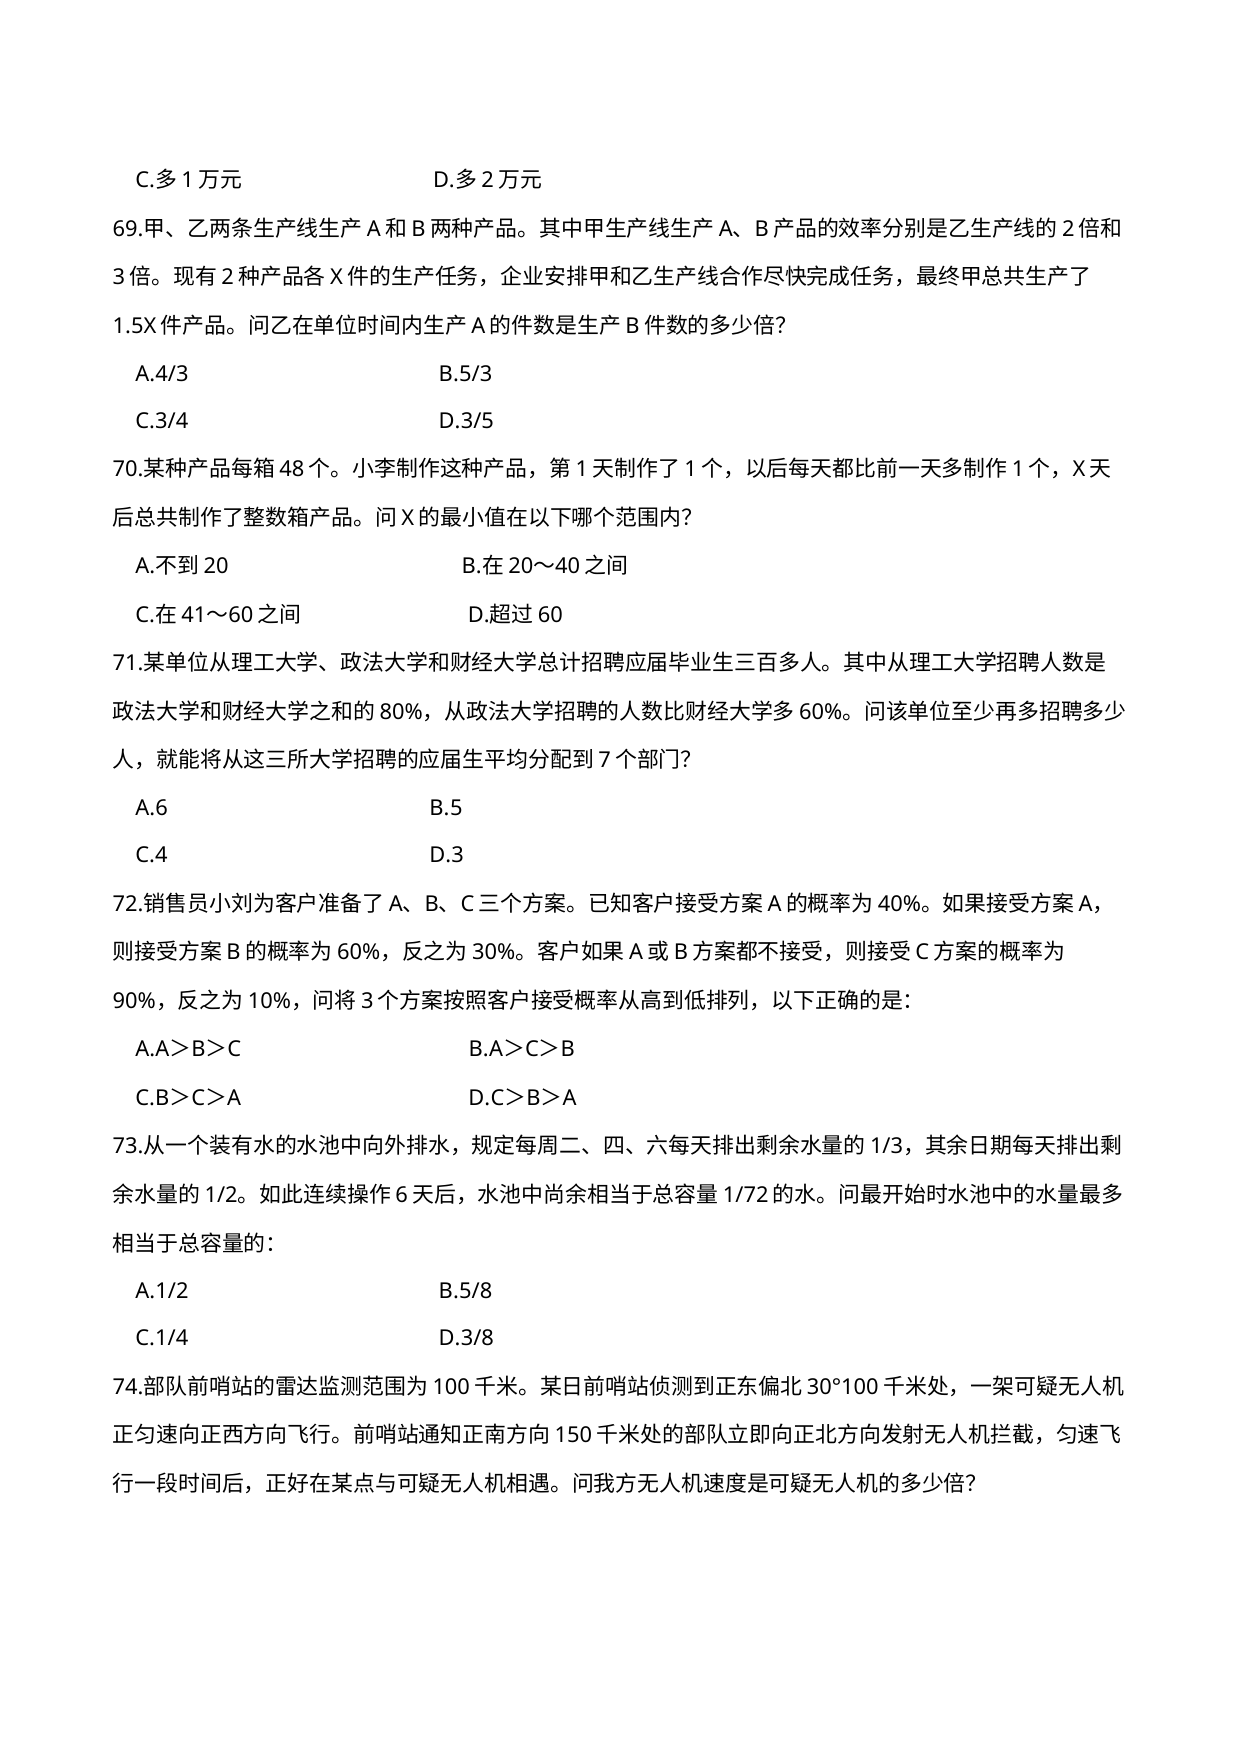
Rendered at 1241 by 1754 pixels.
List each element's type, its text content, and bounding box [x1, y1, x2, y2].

text 73.从一个装有水的水池中向外排水，规定每周二、四、六每天排出剩余水量的1/3，其余日期每天排出剩余水量的1/2。如此连续操作6天后，水池中尚余相当于总容量1/72的水。问最开始时水池中的水量最多相当于总容量的： [112, 1128, 1128, 1258]
text A.6 B.5 [112, 791, 1128, 823]
text C.多1万元 D.多2万元 [112, 162, 1128, 194]
text 70.某种产品每箱48个。小李制作这种产品，第1天制作了1个，以后每天都比前一天多制作1个，X天后总共制作了整数箱产品。问X的最小值在以下哪个范围内？ [112, 451, 1128, 532]
text C.4 D.3 [112, 838, 1128, 870]
text C.1/4 D.3/8 [112, 1321, 1128, 1353]
text 69.甲、乙两条生产线生产A和B两种产品。其中甲生产线生产A、B产品的效率分别是乙生产线的2倍和3倍。现有2种产品各X件的生产任务，企业安排甲和乙生产线合作尽快完成任务，最终甲总共生产了1.5X件产品。问乙在单位时间内生产A的件数是生产B件数的多少倍？ [112, 210, 1128, 340]
text C.B＞C＞A D.C＞B＞A [112, 1079, 1128, 1112]
text A.A＞B＞C B.A＞C＞B [112, 1031, 1128, 1064]
text A.4/3 B.5/3 [112, 356, 1128, 389]
text A.不到20 B.在20～40之间 [112, 548, 1128, 581]
text A.1/2 B.5/8 [112, 1274, 1128, 1306]
text C.在41～60之间 D.超过60 [112, 596, 1128, 629]
text C.3/4 D.3/5 [112, 403, 1128, 436]
text 72.销售员小刘为客户准备了A、B、C三个方案。已知客户接受方案A的概率为40%。如果接受方案A，则接受方案B的概率为60%，反之为30%。客户如果A或B方案都不接受，则接受C方案的概率为90%，反之为10%，问将3个方案按照客户接受概率从高到低排列，以下正确的是： [112, 885, 1128, 1015]
text 71.某单位从理工大学、政法大学和财经大学总计招聘应届毕业生三百多人。其中从理工大学招聘人数是政法大学和财经大学之和的80%，从政法大学招聘的人数比财经大学多60%。问该单位至少再多招聘多少人，就能将从这三所大学招聘的应届生平均分配到7个部门？ [112, 645, 1128, 775]
text 74.部队前哨站的雷达监测范围为100千米。某日前哨站侦测到正东偏北30°100千米处，一架可疑无人机正匀速向正西方向飞行。前哨站通知正南方向150千米处的部队立即向正北方向发射无人机拦截，匀速飞行一段时间后，正好在某点与可疑无人机相遇。问我方无人机速度是可疑无人机的多少倍？ [112, 1368, 1128, 1498]
